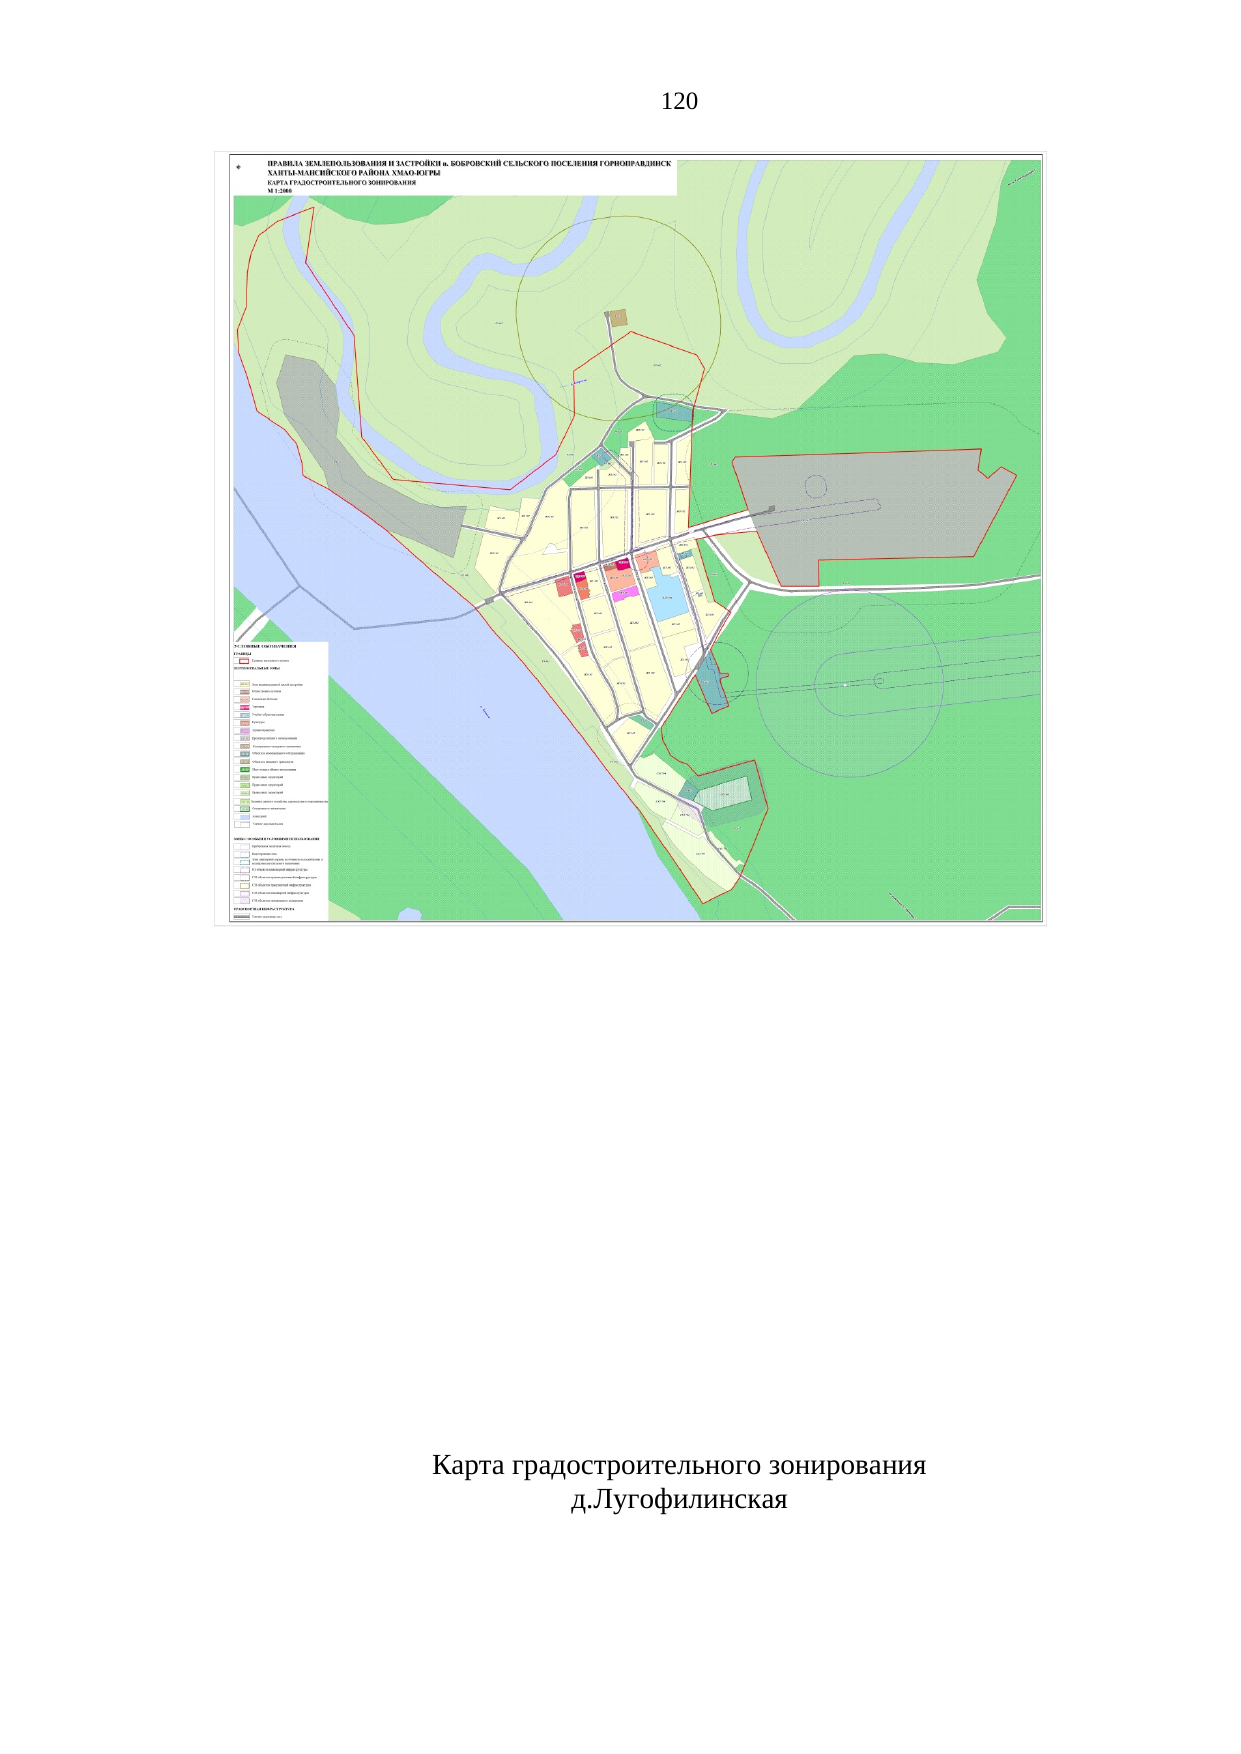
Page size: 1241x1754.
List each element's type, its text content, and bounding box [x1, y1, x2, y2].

picture [206, 143, 1152, 1045]
text Карта градостроительного зонирования [162, 1447, 1167, 1481]
text д.Лугофилинская [162, 1481, 1167, 1514]
